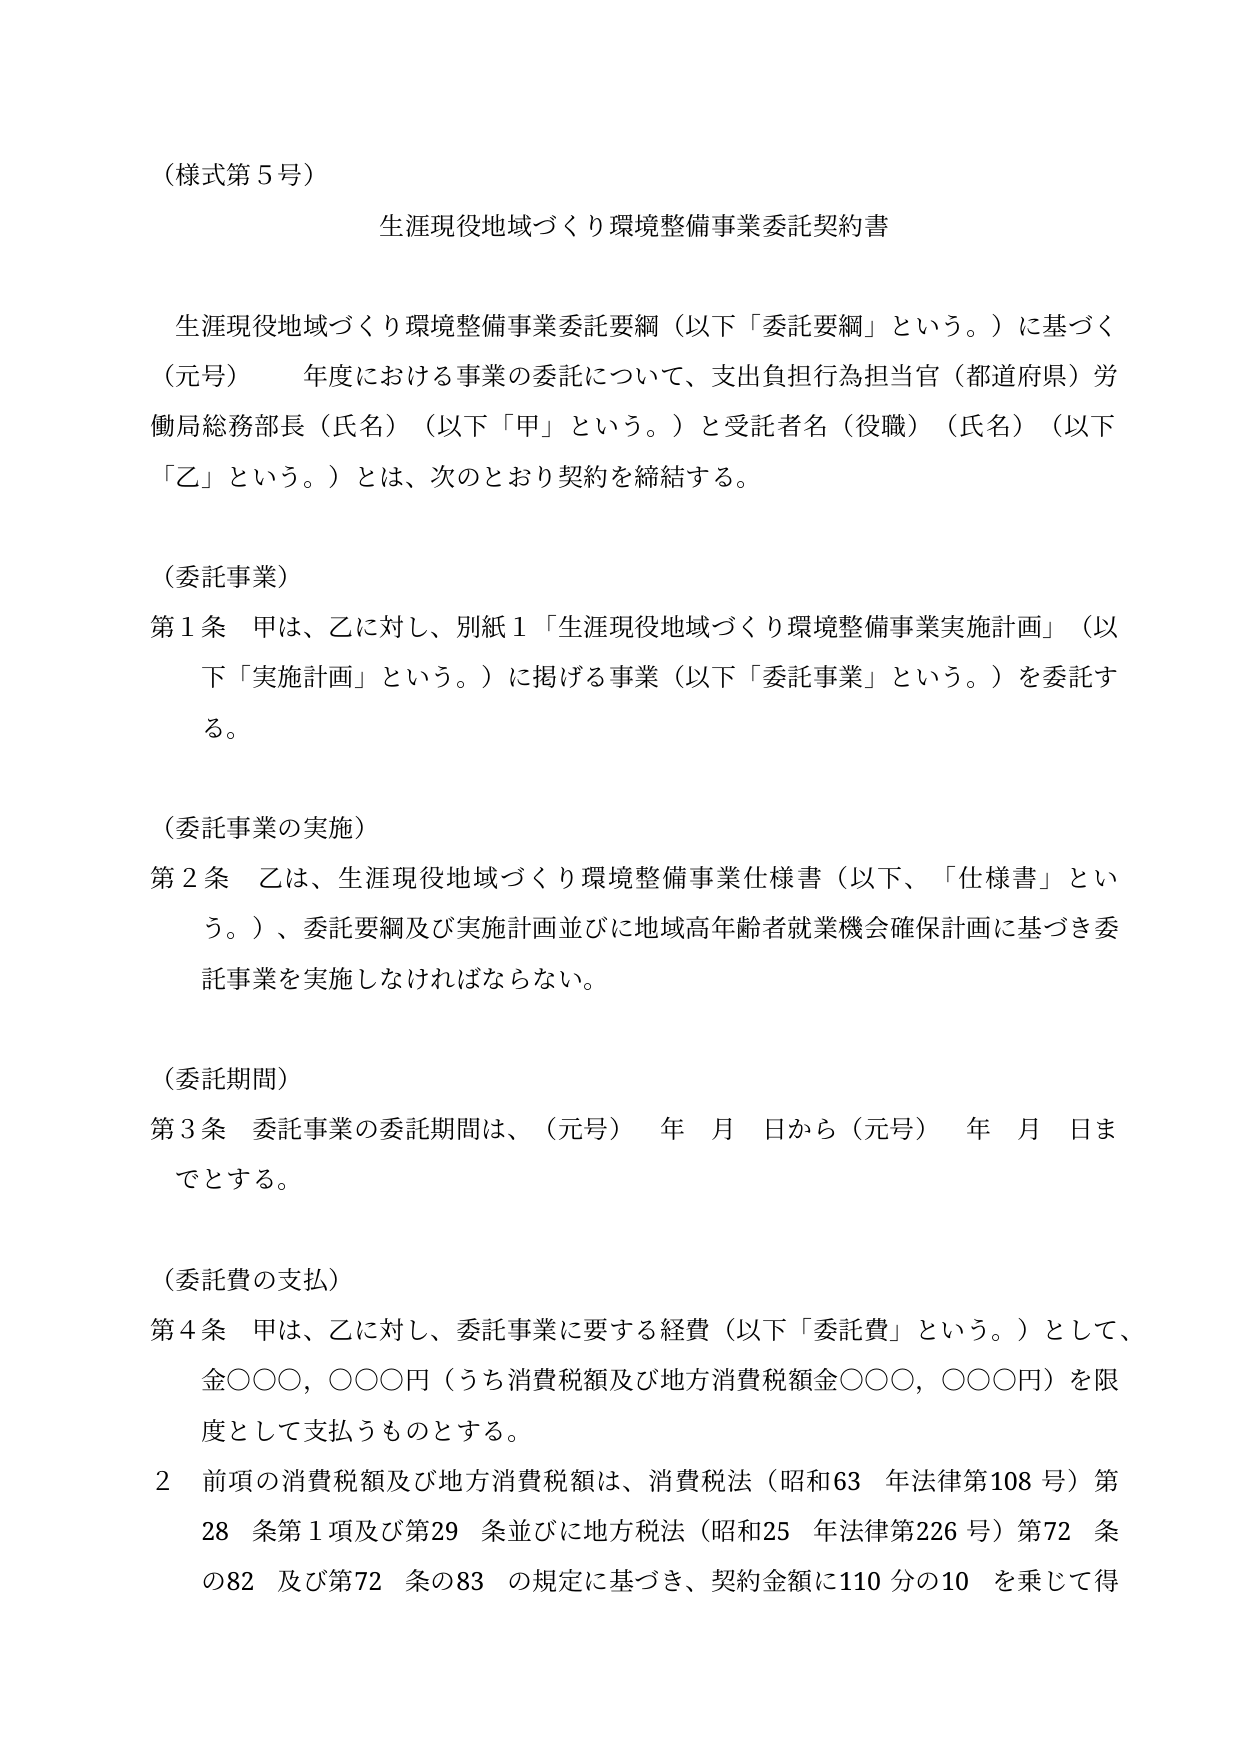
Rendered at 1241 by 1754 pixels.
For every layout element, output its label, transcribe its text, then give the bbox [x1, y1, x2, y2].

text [150, 1454, 1120, 1605]
text 第３条 委託事業の委託期間は、（元号） 年 月 日から（元号） 年 月 日までとする。 [150, 1103, 1120, 1203]
text （委託事業の実施） [150, 802, 1120, 852]
text （委託費の支払） [150, 1253, 1120, 1304]
text 生涯現役地域づくり環境整備事業委託契約書 [150, 199, 1120, 249]
text （委託期間） [150, 1053, 1120, 1103]
text 第１条 甲は、乙に対し、別紙１「生涯現役地域づくり環境整備事業実施計画」（以下「実施計画」という。）に掲げる事業（以下「委託事業」という。）を委託する。 [150, 601, 1120, 751]
text 第４条 甲は、乙に対し、委託事業に要する経費（以下「委託費」という。）として、金○○○，○○○円（うち消費税額及び地方消費税額金○○○，○○○円）を限度として支払うものとする。 [150, 1304, 1120, 1454]
text （委託事業） [150, 551, 1120, 601]
text 生涯現役地域づくり環境整備事業委託要綱（以下「委託要綱」という。）に基づく（元号） 年度における事業の委託について、支出負担行為担当官（都道府県）労働局総務部長（氏名）（以下「甲」という。）と受託者名（役職）（氏名）（以下「乙」という。）とは、次のとおり契約を締結する。 [150, 299, 1120, 500]
text （様式第５号） [150, 149, 1120, 199]
text 第２条 乙は、生涯現役地域づくり環境整備事業仕様書（以下、「仕様書」という。）、委託要綱及び実施計画並びに地域高年齢者就業機会確保計画に基づき委託事業を実施しなければならない。 [150, 852, 1120, 1002]
